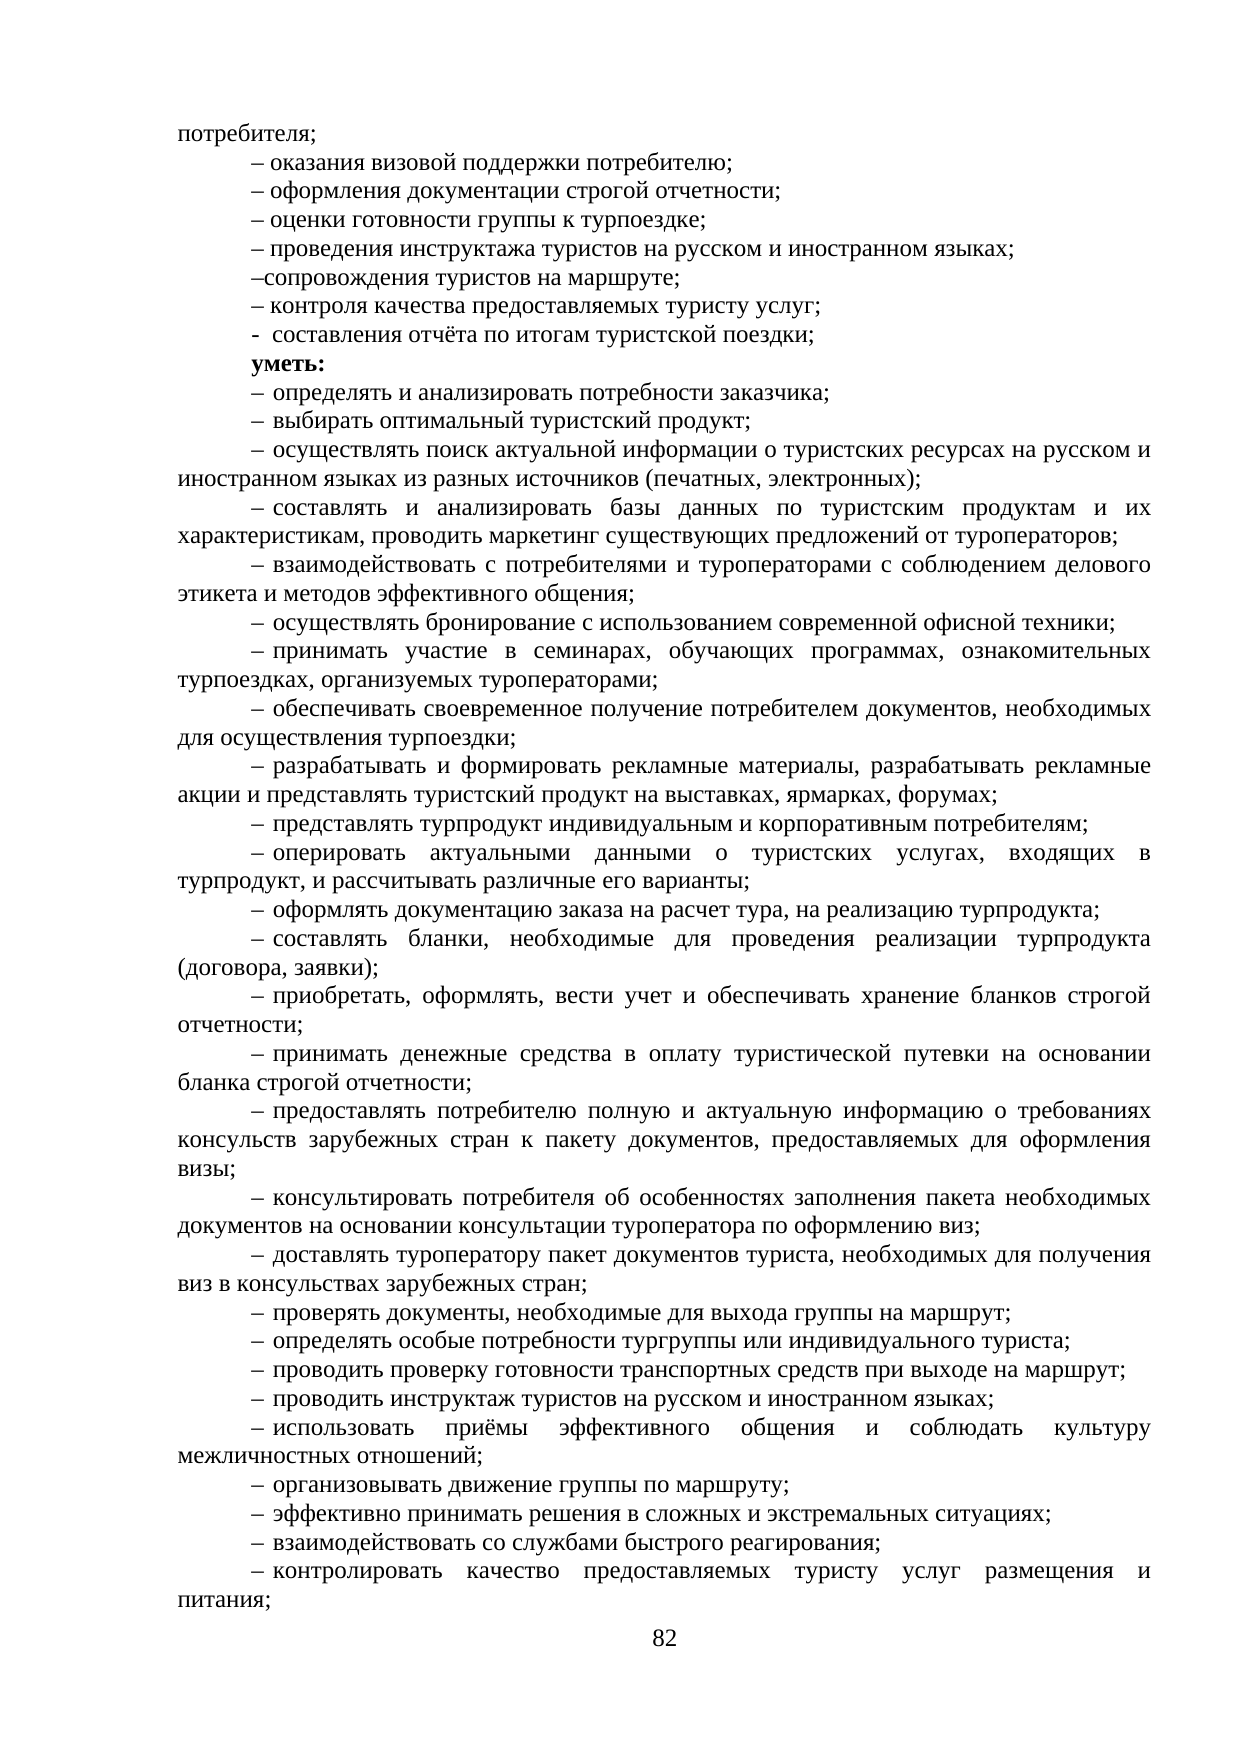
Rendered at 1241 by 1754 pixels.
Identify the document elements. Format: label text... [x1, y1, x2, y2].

text – доставлять туроператору пакет документов туриста, необходимых для получения виз в консульствах зарубежных стран; [177, 1239, 1152, 1297]
text – составлять бланки, необходимые для проведения реализации турпродукта (договора, заявки); [177, 923, 1152, 981]
text – контролировать качество предоставляемых туристу услуг размещения и питания; [177, 1556, 1152, 1613]
text – оказания визовой поддержки потребителю; [177, 147, 1152, 176]
text – оперировать актуальными данными о туристских услугах, входящих в турпродукт, и рассчитывать различные его варианты; [177, 837, 1152, 894]
text – принимать денежные средства в оплату туристической путевки на основании бланка строгой отчетности; [177, 1038, 1152, 1096]
text уметь: [177, 348, 1152, 377]
text – использовать приёмы эффективного общения и соблюдать культуру межличностных отношений; [177, 1412, 1152, 1469]
text – консультировать потребителя об особенностях заполнения пакета необходимых документов на основании консультации туроператора по оформлению виз; [177, 1182, 1152, 1239]
text – организовывать движение группы по маршруту; [177, 1469, 1152, 1498]
text – принимать участие в семинарах, обучающих программах, ознакомительных турпоездках, организуемых туроператорами; [177, 636, 1152, 693]
text – приобретать, оформлять, вести учет и обеспечивать хранение бланков строгой отчетности; [177, 981, 1152, 1038]
text – обеспечивать своевременное получение потребителем документов, необходимых для осуществления турпоездки; [177, 693, 1152, 751]
text – выбирать оптимальный туристский продукт; [177, 406, 1152, 434]
text – взаимодействовать с потребителями и туроператорами с соблюдением делового этикета и методов эффективного общения; [177, 549, 1152, 607]
text – оформления документации строгой отчетности; [177, 176, 1152, 204]
text – определять особые потребности тургруппы или индивидуального туриста; [177, 1326, 1152, 1354]
text - составления отчёта по итогам туристской поездки; [177, 319, 1152, 348]
text – составлять и анализировать базы данных по туристским продуктам и их характеристикам, проводить маркетинг существующих предложений от туроператоров; [177, 492, 1152, 549]
text – эффективно принимать решения в сложных и экстремальных ситуациях; [177, 1498, 1152, 1527]
text – проводить проверку готовности транспортных средств при выходе на маршрут; [177, 1354, 1152, 1383]
text – оформлять документацию заказа на расчет тура, на реализацию турпродукта; [177, 894, 1152, 923]
text – определять и анализировать потребности заказчика; [177, 377, 1152, 406]
text – взаимодействовать со службами быстрого реагирования; [177, 1527, 1152, 1556]
text – оценки готовности группы к турпоездке; [177, 204, 1152, 233]
text – проведения инструктажа туристов на русском и иностранном языках; [177, 233, 1152, 262]
text – проверять документы, необходимые для выхода группы на маршрут; [177, 1297, 1152, 1326]
text – осуществлять поиск актуальной информации о туристских ресурсах на русском и иностранном языках из разных источников (печатных, электронных); [177, 434, 1152, 492]
text – представлять турпродукт индивидуальным и корпоративным потребителям; [177, 808, 1152, 837]
text –сопровождения туристов на маршруте; [177, 262, 1152, 291]
text – осуществлять бронирование с использованием современной офисной техники; [177, 607, 1152, 636]
text – контроля качества предоставляемых туристу услуг; [177, 291, 1152, 319]
text – разрабатывать и формировать рекламные материалы, разрабатывать рекламные акции и представлять туристский продукт на выставках, ярмарках, форумах; [177, 751, 1152, 808]
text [177, 118, 1152, 147]
text – предоставлять потребителю полную и актуальную информацию о требованиях консульств зарубежных стран к пакету документов, предоставляемых для оформления визы; [177, 1096, 1152, 1182]
text – проводить инструктаж туристов на русском и иностранном языках; [177, 1383, 1152, 1412]
